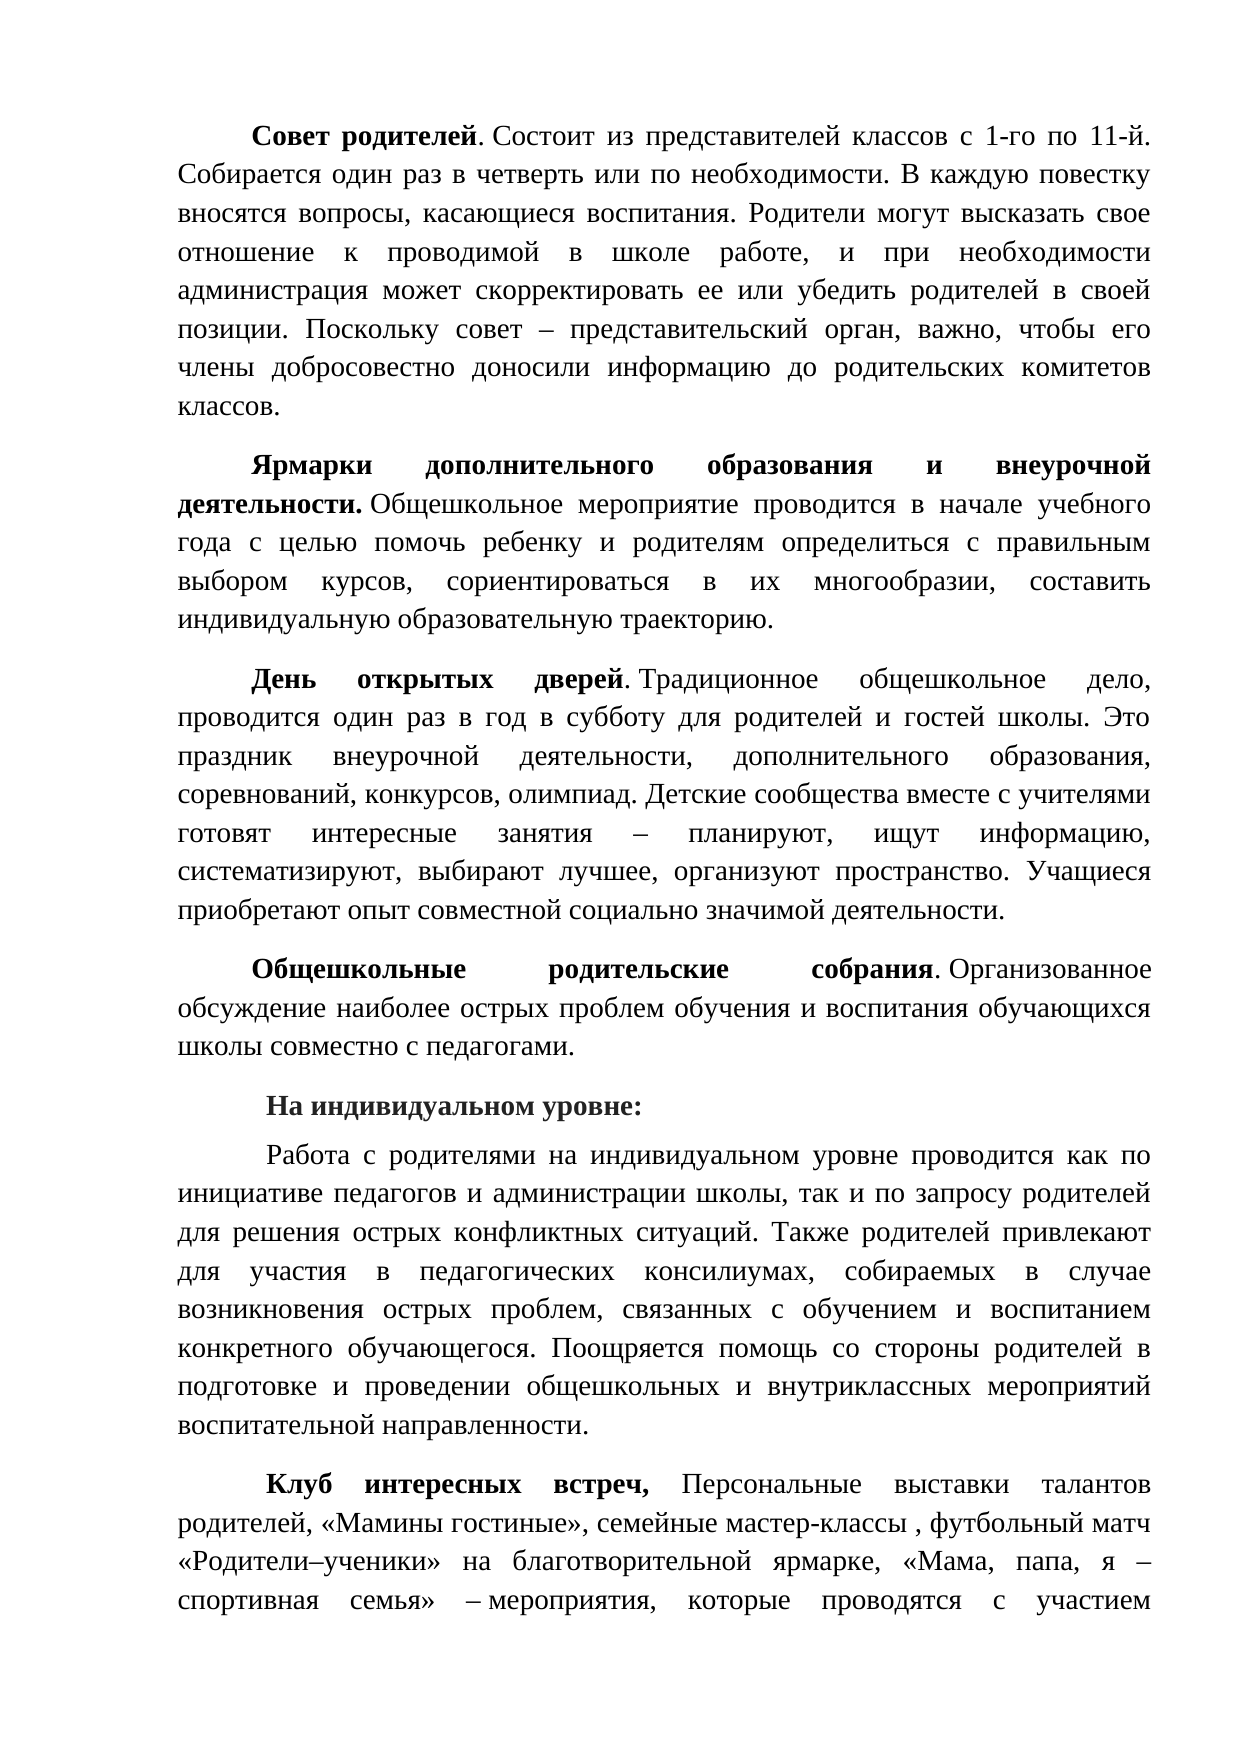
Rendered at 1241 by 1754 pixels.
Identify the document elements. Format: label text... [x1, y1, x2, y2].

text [177, 1466, 1152, 1615]
text Общешкольные родительские собрания. Организованное обсуждение наиболее острых проблем обучения и воспитания обучающихся школы совместно с педагогами. [177, 951, 1152, 1062]
text Совет родителей. Состоит из представителей классов с 1-го по 11-й. Собирается один раз в четверть или по необходимости. В каждую повестку вносятся вопросы, касающиеся воспитания. Родители могут высказать свое отношение к проводимой в школе работе, и при необходимости администрация может скорректировать ее или убедить родителей в своей позиции. Поскольку совет – представительский орган, важно, чтобы его члены добросовестно доносили информацию до родительских комитетов классов. [177, 118, 1152, 421]
text Работа с родителями на индивидуальном уровне проводится как по инициативе педагогов и администрации школы, так и по запросу родителей для решения острых конфликтных ситуаций. Также родителей привлекают для участия в педагогических консилиумах, собираемых в случае возникновения острых проблем, связанных с обучением и воспитанием конкретного обучающегося. Поощряется помощь со стороны родителей в подготовке и проведении общешкольных и внутриклассных мероприятий воспитательной направленности. [177, 1137, 1152, 1440]
text День открытых дверей. Традиционное общешкольное дело, проводится один раз в год в субботу для родителей и гостей школы. Это праздник внеурочной деятельности, дополнительного образования, соревнований, конкурсов, олимпиад. Детские сообщества вместе с учителями готовят интересные занятия – планируют, ищут информацию, систематизируют, выбирают лучшее, организуют пространство. Учащиеся приобретают опыт совместной социально значимой деятельности. [177, 661, 1152, 926]
text Ярмарки дополнительного образования и внеурочной деятельности. Общешкольное мероприятие проводится в начале учебного года с целью помочь ребенку и родителям определиться с правильным выбором курсов, сориентироваться в их многообразии, составить индивидуальную образовательную траекторию. [177, 447, 1152, 635]
text На индивидуальном уровне: [177, 1088, 1152, 1121]
